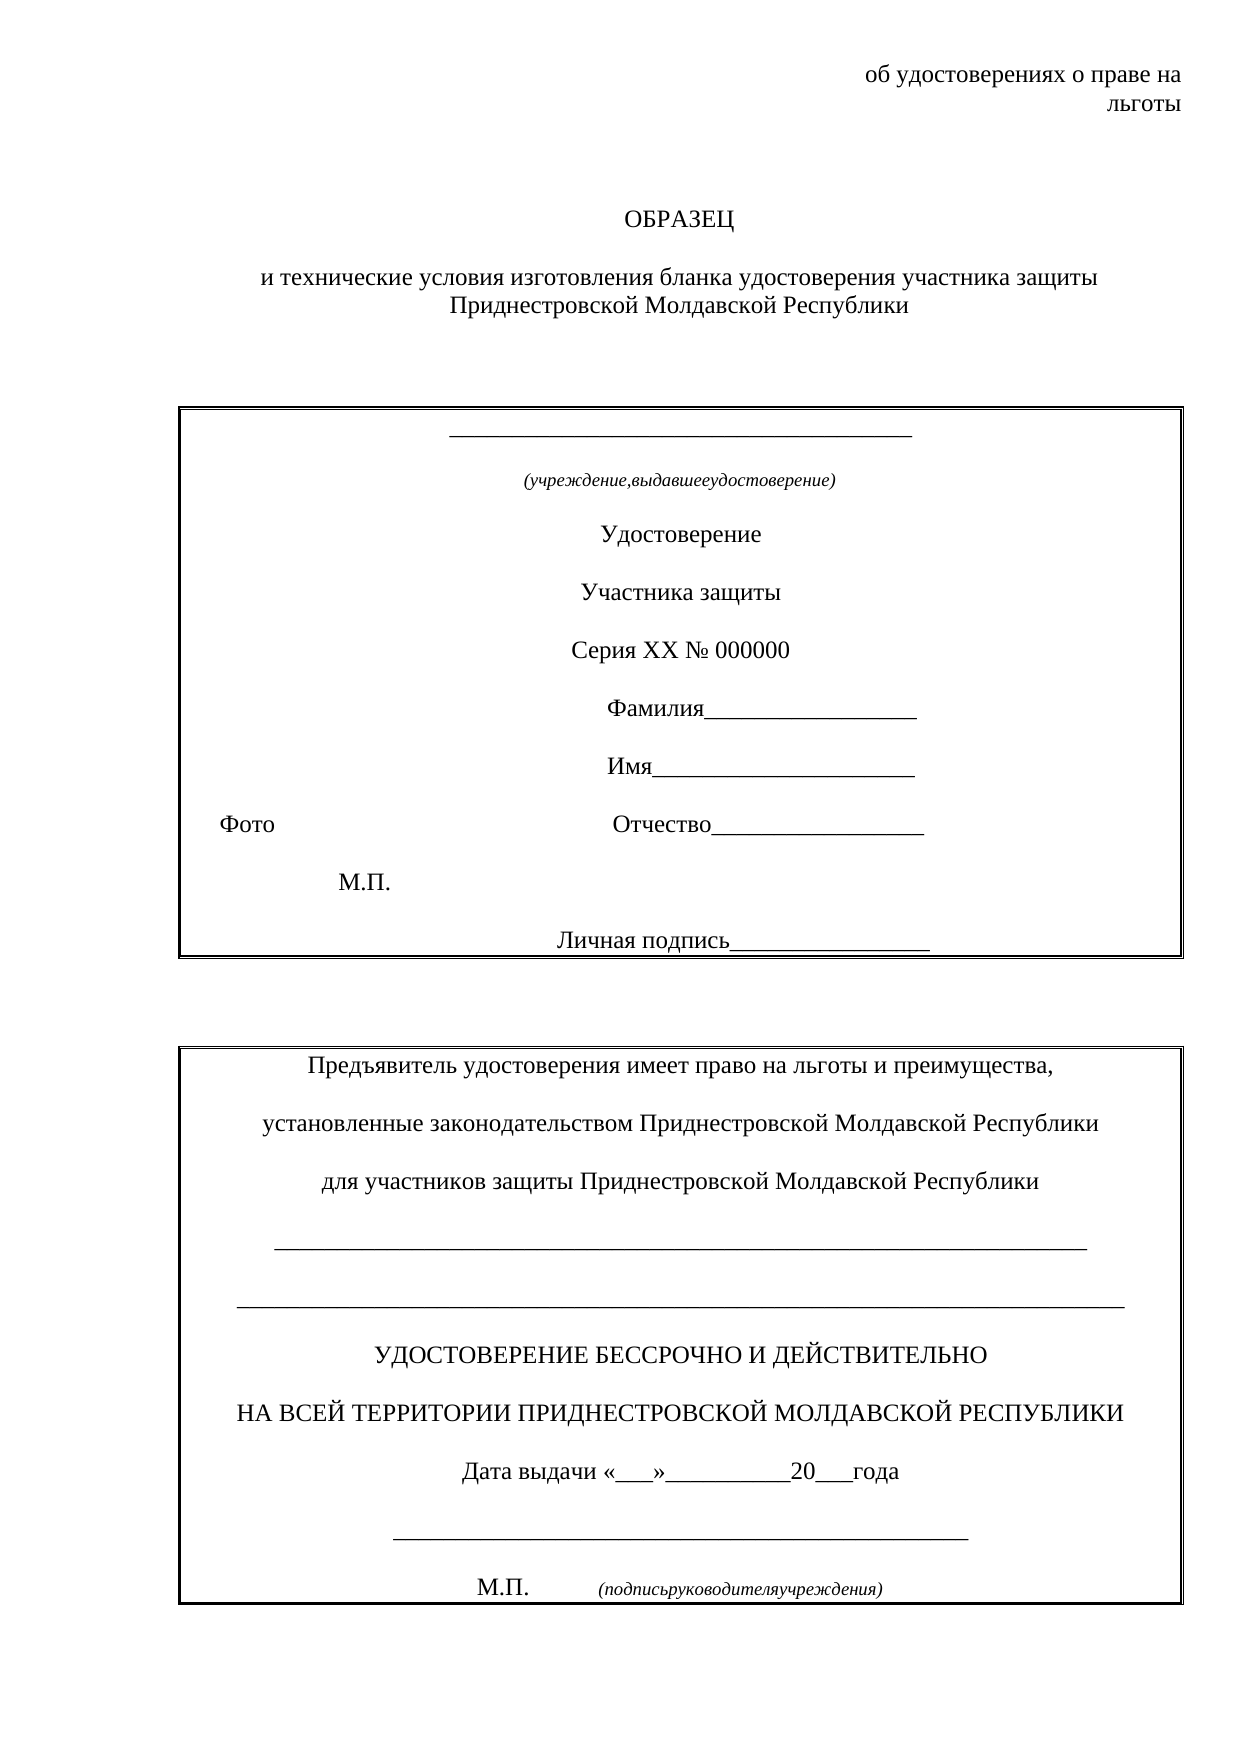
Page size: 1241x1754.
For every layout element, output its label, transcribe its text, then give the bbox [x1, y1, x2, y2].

text об удостоверениях о праве на льготы [177, 59, 1181, 117]
text и технические условия изготовления бланка удостоверения участника защиты Приднестровской Молдавской Республики [177, 262, 1181, 319]
table_header Предъявитель удостоверения имеет право на льготы и преимущества, установленные законодательством Приднестровской Молдавской Республики для участников защиты Приднестровской Молдавской Республики _________________________________________________________________ _______________________________________________________________________ УДОСТОВЕРЕНИЕ БЕССРОЧНО И ДЕЙСТВИТЕЛЬНО НА ВСЕЙ ТЕРРИТОРИИ ПРИДНЕСТРОВСКОЙ МОЛДАВСКОЙ РЕСПУБЛИКИ Дата выдачи «___»__________20___года ______________________________________________ М.П. (подписьруководителяучреждения) [181, 1049, 1180, 1602]
text ОБРАЗЕЦ [177, 204, 1181, 232]
table_header _____________________________________ (учреждение,выдавшееудостоверение) Удостоверение Участника защиты Серия ХX № 000000 Фамилия_________________ Имя_____________________ Фото Отчество_________________ М.П. Личная подпись________________ [181, 410, 1180, 955]
